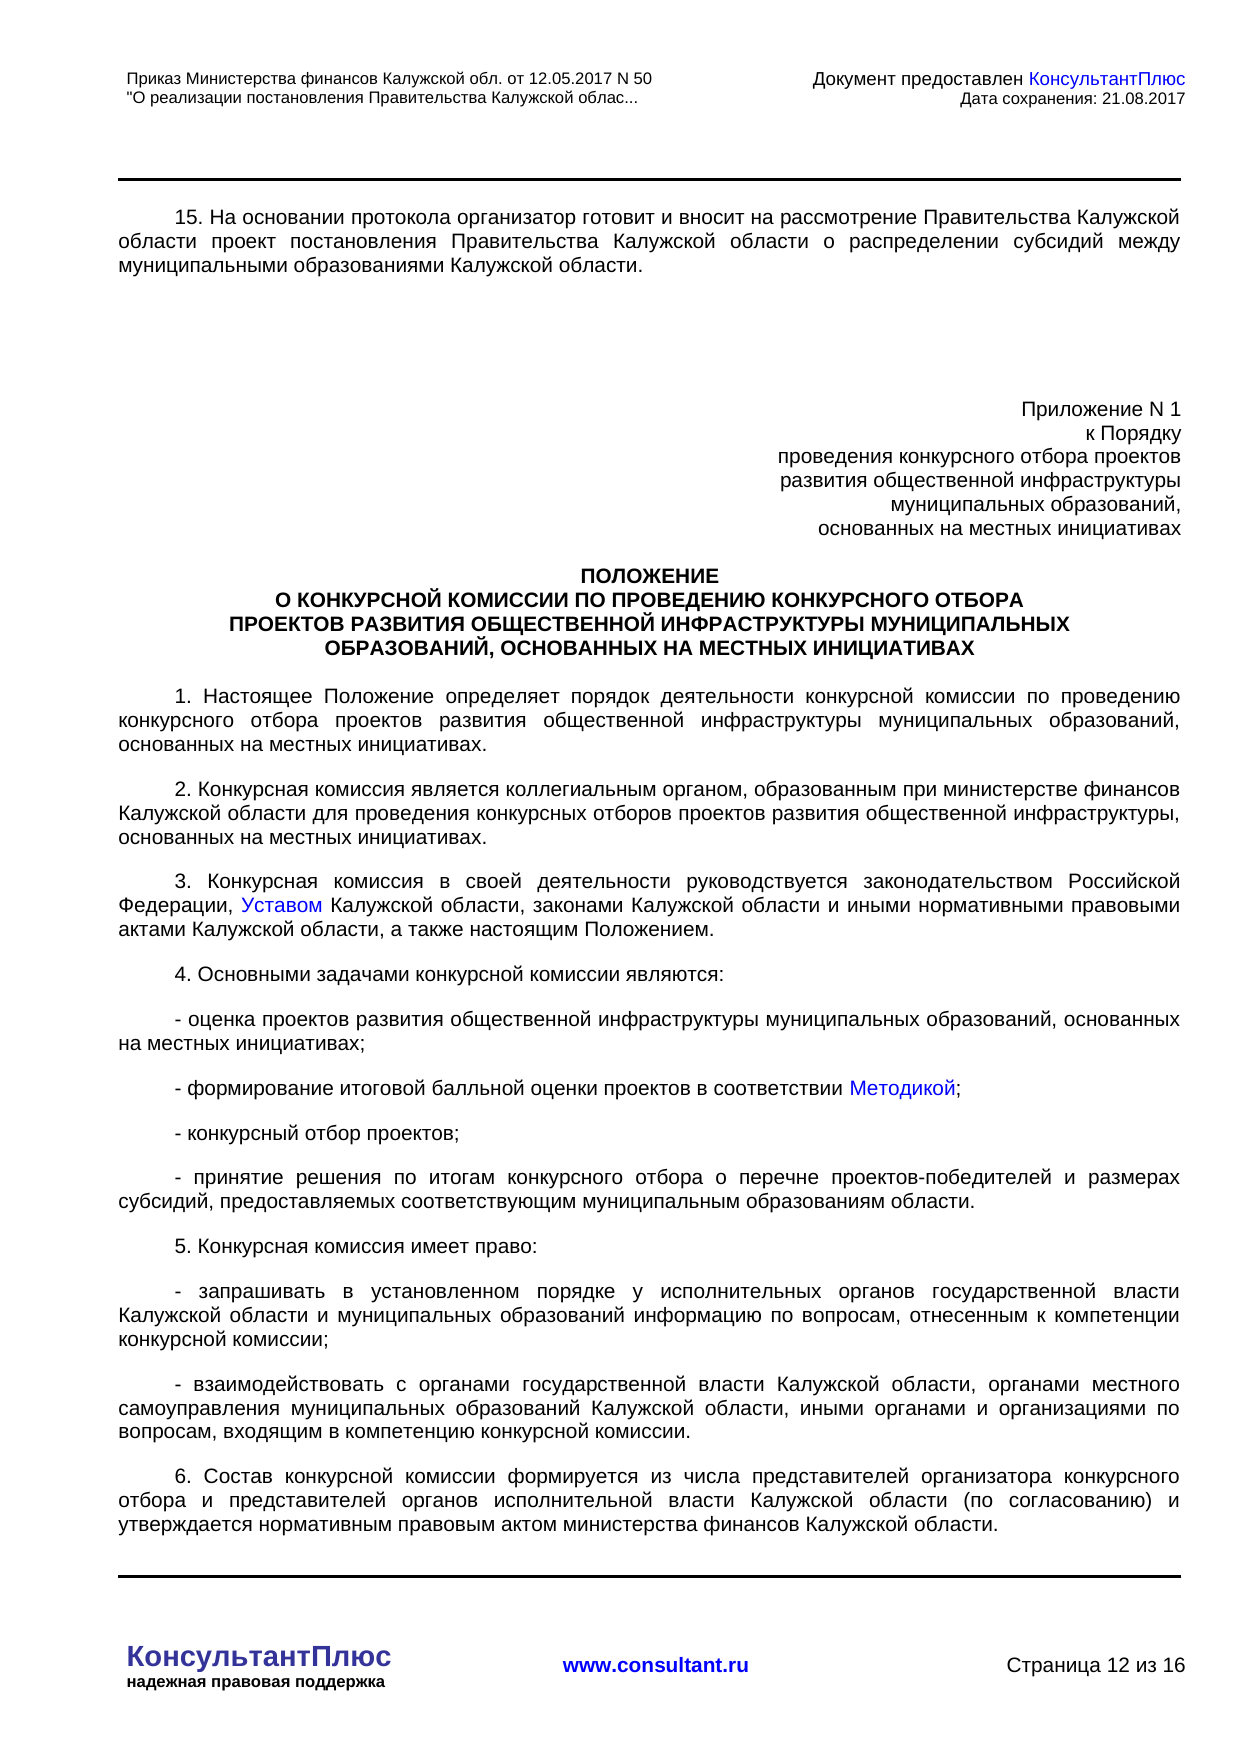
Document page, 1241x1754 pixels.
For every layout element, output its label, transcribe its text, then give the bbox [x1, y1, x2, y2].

text 3. Конкурсная комиссия в своей деятельности руководствуется законодательством Российской Федерации, Уставом Калужской области, законами Калужской области и иными нормативными правовыми актами Калужской области, а также настоящим Положением. [118, 869, 1181, 941]
text 4. Основными задачами конкурсной комиссии являются: [118, 962, 1181, 986]
text 6. Состав конкурсной комиссии формируется из числа представителей организатора конкурсного отбора и представителей органов исполнительной власти Калужской области (по согласованию) и утверждается нормативным правовым актом министерства финансов Калужской области. [118, 1464, 1181, 1536]
text - принятие решения по итогам конкурсного отбора о перечне проектов-победителей и размерах субсидий, предоставляемых соответствующим муниципальным образованиям области. [118, 1165, 1181, 1213]
text - оценка проектов развития общественной инфраструктуры муниципальных образований, основанных на местных инициативах; [118, 1007, 1181, 1055]
text - конкурсный отбор проектов; [118, 1120, 1181, 1144]
text основанных на местных инициативах [118, 516, 1181, 540]
title ПРОЕКТОВ РАЗВИТИЯ ОБЩЕСТВЕННОЙ ИНФРАСТРУКТУРЫ МУНИЦИПАЛЬНЫХ [118, 612, 1181, 636]
text 1. Настоящее Положение определяет порядок деятельности конкурсной комиссии по проведению конкурсного отбора проектов развития общественной инфраструктуры муниципальных образований, основанных на местных инициативах. [118, 684, 1181, 756]
text проведения конкурсного отбора проектов [118, 444, 1181, 468]
text 5. Конкурсная комиссия имеет право: [118, 1234, 1181, 1258]
text - взаимодействовать с органами государственной власти Калужской области, органами местного самоуправления муниципальных образований Калужской области, иными органами и организациями по вопросам, входящим в компетенцию конкурсной комиссии. [118, 1371, 1181, 1443]
title ПОЛОЖЕНИЕ [118, 564, 1181, 588]
text 2. Конкурсная комиссия является коллегиальным органом, образованным при министерстве финансов Калужской области для проведения конкурсных отборов проектов развития общественной инфраструктуры, основанных на местных инициативах. [118, 777, 1181, 848]
text - запрашивать в установленном порядке у исполнительных органов государственной власти Калужской области и муниципальных образований информацию по вопросам, отнесенным к компетенции конкурсной комиссии; [118, 1279, 1181, 1351]
text к Порядку [118, 420, 1181, 444]
text 15. На основании протокола организатор готовит и вносит на рассмотрение Правительства Калужской области проект постановления Правительства Калужской области о распределении субсидий между муниципальными образованиями Калужской области. [118, 205, 1181, 277]
title О КОНКУРСНОЙ КОМИССИИ ПО ПРОВЕДЕНИЮ КОНКУРСНОГО ОТБОРА [118, 588, 1181, 612]
text - формирование итоговой балльной оценки проектов в соответствии Методикой; [118, 1076, 1181, 1099]
text Приложение N 1 [118, 396, 1181, 420]
title ОБРАЗОВАНИЙ, ОСНОВАННЫХ НА МЕСТНЫХ ИНИЦИАТИВАХ [118, 636, 1181, 660]
text развития общественной инфраструктуры [118, 468, 1181, 492]
text муниципальных образований, [118, 492, 1181, 516]
